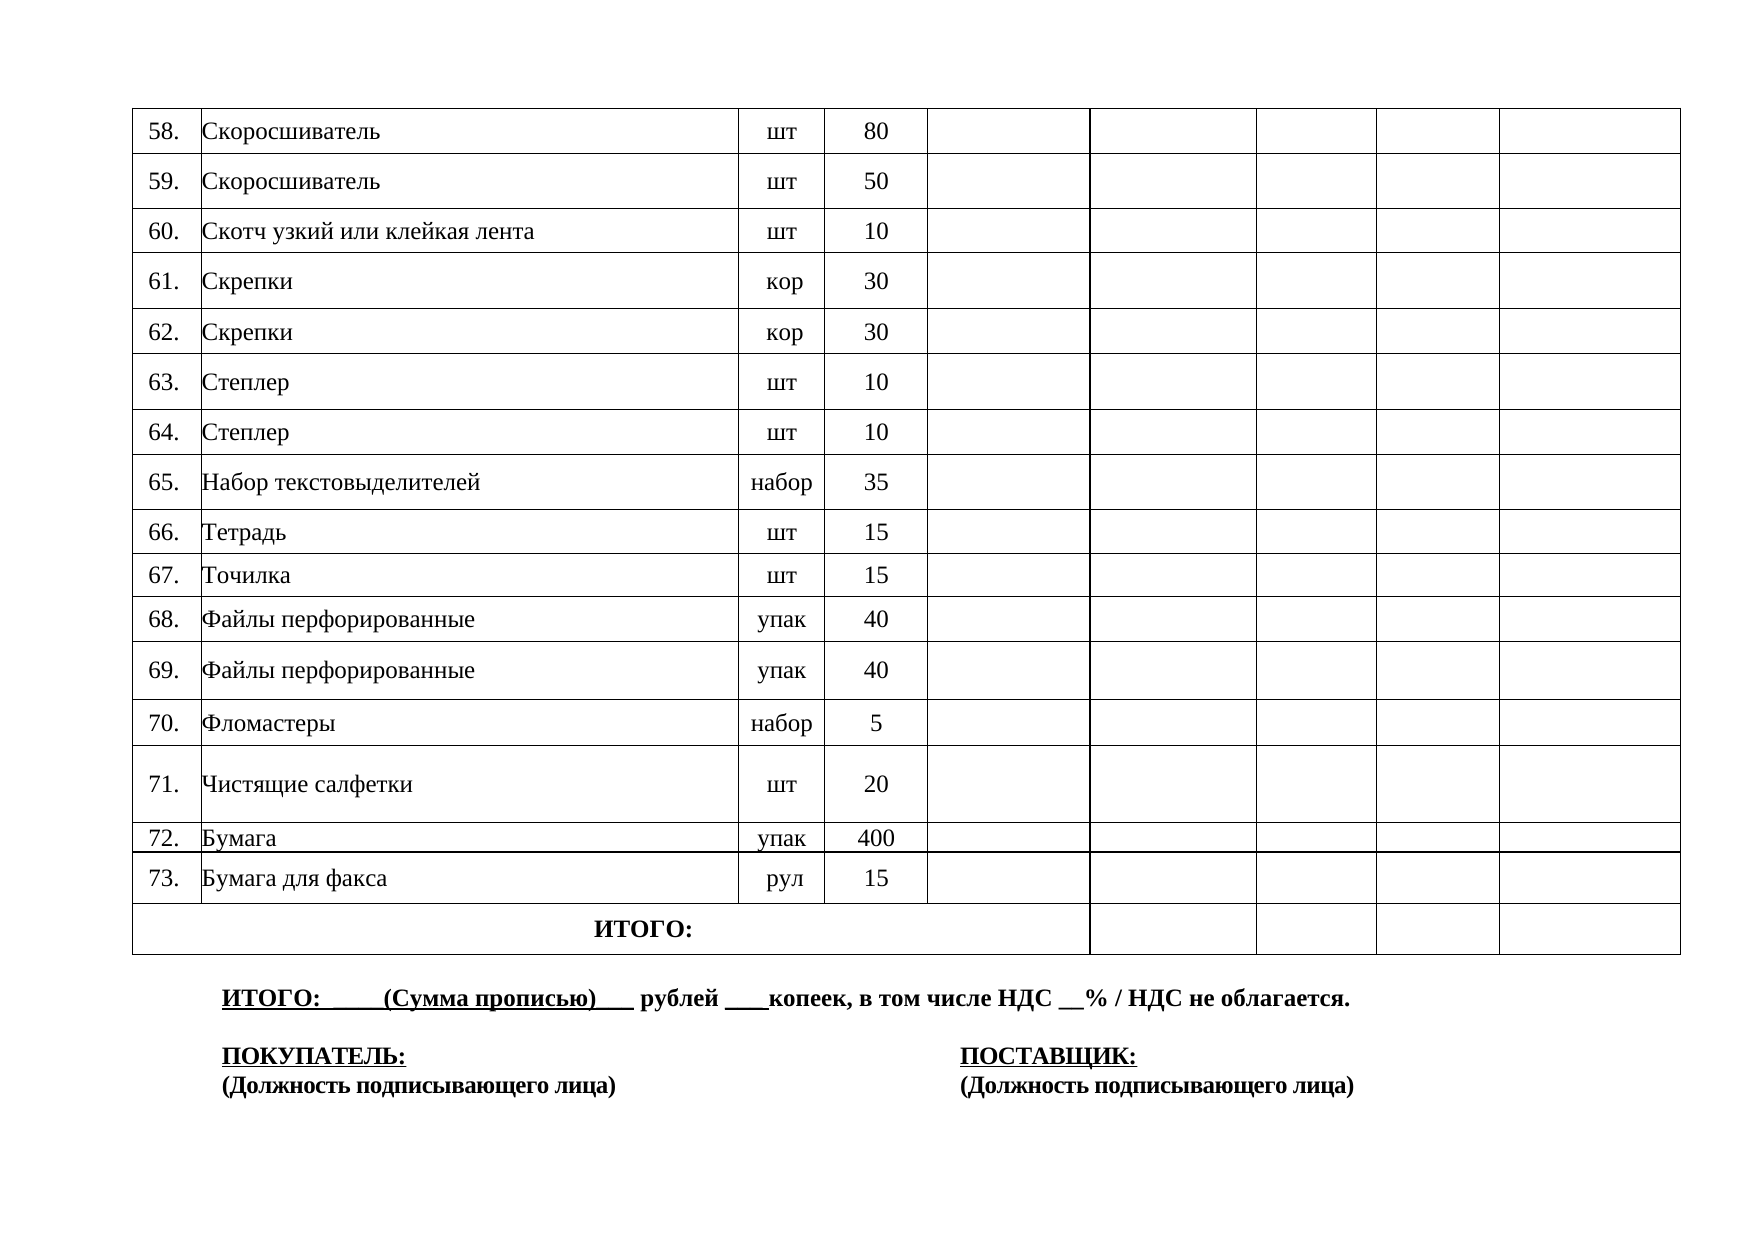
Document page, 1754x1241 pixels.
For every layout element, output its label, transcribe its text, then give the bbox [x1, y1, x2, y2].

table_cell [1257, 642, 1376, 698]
table_cell [1091, 309, 1256, 353]
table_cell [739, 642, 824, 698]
table_cell [133, 410, 201, 453]
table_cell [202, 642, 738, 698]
table_cell Степлер [202, 354, 738, 409]
table_cell [1377, 410, 1499, 453]
table_cell [1377, 253, 1499, 308]
table_cell Степлер [202, 410, 738, 453]
table_cell [1500, 209, 1680, 252]
table_cell [1091, 253, 1256, 308]
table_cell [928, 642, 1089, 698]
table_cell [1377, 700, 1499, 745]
table_cell [928, 154, 1089, 207]
table_cell 30 [825, 253, 927, 308]
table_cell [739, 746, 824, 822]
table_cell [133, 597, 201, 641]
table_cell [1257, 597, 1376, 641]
table_cell кор [739, 253, 824, 308]
table_cell шт [739, 109, 824, 152]
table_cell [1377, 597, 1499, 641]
table_cell [928, 253, 1089, 308]
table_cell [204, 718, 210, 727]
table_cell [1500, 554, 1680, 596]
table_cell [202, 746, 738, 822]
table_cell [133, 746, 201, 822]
table_cell [1091, 109, 1256, 152]
table_cell 50 [825, 154, 927, 207]
table_cell 80 [825, 109, 927, 152]
table_cell [133, 354, 201, 409]
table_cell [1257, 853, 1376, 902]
table_cell [1377, 309, 1499, 353]
table_cell [928, 354, 1089, 409]
table_cell [133, 510, 201, 553]
table_cell 35 [825, 455, 927, 509]
table_cell 15 [825, 510, 927, 553]
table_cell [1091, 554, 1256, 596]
table_cell шт [739, 354, 824, 409]
table_cell [1257, 109, 1376, 152]
table_cell [1257, 354, 1376, 409]
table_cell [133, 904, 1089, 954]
table_cell кор [739, 309, 824, 353]
table_cell Набор текстовыделителей [202, 455, 738, 509]
table_cell [928, 109, 1089, 152]
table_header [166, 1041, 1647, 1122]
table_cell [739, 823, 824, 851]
table_cell шт [739, 410, 824, 453]
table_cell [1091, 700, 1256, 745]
table_cell Скрепки [202, 309, 738, 353]
table_cell набор [739, 455, 824, 509]
table_cell [1500, 410, 1680, 453]
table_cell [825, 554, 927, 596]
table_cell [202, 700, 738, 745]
table_cell [1377, 154, 1499, 207]
table_cell [133, 253, 201, 308]
table_cell [133, 455, 201, 509]
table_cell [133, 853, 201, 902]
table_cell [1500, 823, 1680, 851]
table_cell [1091, 510, 1256, 553]
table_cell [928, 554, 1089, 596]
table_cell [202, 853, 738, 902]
table_cell [1091, 154, 1256, 207]
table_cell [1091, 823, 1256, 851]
table_cell 10 [825, 410, 927, 453]
table_cell Скоросшиватель [202, 109, 738, 152]
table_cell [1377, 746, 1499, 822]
table_cell шт [739, 154, 824, 207]
table_cell [1257, 253, 1376, 308]
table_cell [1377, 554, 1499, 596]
table_cell Скоросшиватель [202, 154, 738, 207]
table_cell шт [739, 510, 824, 553]
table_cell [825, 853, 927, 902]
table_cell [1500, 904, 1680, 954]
table_cell [1091, 354, 1256, 409]
table_cell 10 [825, 209, 927, 252]
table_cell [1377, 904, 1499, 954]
table_cell [928, 209, 1089, 252]
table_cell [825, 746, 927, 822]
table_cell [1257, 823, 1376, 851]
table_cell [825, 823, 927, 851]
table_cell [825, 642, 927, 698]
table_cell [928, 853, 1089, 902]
table_cell [928, 410, 1089, 453]
table_cell [1377, 109, 1499, 152]
table_cell 10 [825, 354, 927, 409]
table_cell Тетрадь [202, 510, 738, 553]
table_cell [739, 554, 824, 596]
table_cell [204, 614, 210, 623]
table_cell [928, 455, 1089, 509]
table_cell [1377, 209, 1499, 252]
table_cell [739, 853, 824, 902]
table_cell [1257, 209, 1376, 252]
table_cell [1500, 455, 1680, 509]
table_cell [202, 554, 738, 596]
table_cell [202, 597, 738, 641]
table_cell шт [739, 209, 824, 252]
table_cell [133, 154, 201, 207]
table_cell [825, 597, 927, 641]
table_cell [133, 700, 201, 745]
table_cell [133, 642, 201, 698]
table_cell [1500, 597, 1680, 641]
table_cell [1091, 455, 1256, 509]
text ИТОГО: ____(Сумма прописью)___ рублей ___ копеек, в том числе НДС __% / НДС не облагается. [222, 983, 1636, 1012]
table_cell [1500, 354, 1680, 409]
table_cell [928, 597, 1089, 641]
table_cell [1500, 510, 1680, 553]
table_cell [928, 510, 1089, 553]
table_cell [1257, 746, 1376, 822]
table_cell [1500, 154, 1680, 207]
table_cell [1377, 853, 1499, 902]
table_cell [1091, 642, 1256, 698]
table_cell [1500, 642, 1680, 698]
table_cell [1257, 410, 1376, 453]
table_cell Скотч узкий или клейкая лента [202, 209, 738, 252]
table_cell [133, 554, 201, 596]
table_cell [133, 209, 201, 252]
table_cell [1500, 109, 1680, 152]
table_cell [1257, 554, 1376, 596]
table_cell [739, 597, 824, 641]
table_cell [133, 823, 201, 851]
table_cell [1257, 154, 1376, 207]
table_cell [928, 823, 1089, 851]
table_cell [1500, 253, 1680, 308]
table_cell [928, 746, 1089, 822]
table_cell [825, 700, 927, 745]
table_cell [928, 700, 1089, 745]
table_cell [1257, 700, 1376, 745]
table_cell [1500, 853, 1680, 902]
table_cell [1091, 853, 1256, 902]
table_cell [928, 309, 1089, 353]
table_cell [1377, 455, 1499, 509]
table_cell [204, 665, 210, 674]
table_cell Скрепки [202, 253, 738, 308]
table_cell [1091, 209, 1256, 252]
table_cell [1500, 309, 1680, 353]
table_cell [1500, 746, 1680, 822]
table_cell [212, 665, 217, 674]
table_cell [1377, 510, 1499, 553]
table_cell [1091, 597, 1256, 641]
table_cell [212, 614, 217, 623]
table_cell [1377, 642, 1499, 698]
table_cell 30 [825, 309, 927, 353]
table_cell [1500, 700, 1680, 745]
table_cell [1091, 410, 1256, 453]
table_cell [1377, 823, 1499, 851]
table_cell [1257, 455, 1376, 509]
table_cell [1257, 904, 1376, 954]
table_cell [1257, 510, 1376, 553]
table_cell [133, 309, 201, 353]
table_cell [1257, 309, 1376, 353]
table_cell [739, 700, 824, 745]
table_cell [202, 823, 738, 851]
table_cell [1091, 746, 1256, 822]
table_cell [133, 109, 201, 152]
table_cell [1377, 354, 1499, 409]
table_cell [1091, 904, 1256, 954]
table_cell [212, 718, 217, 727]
